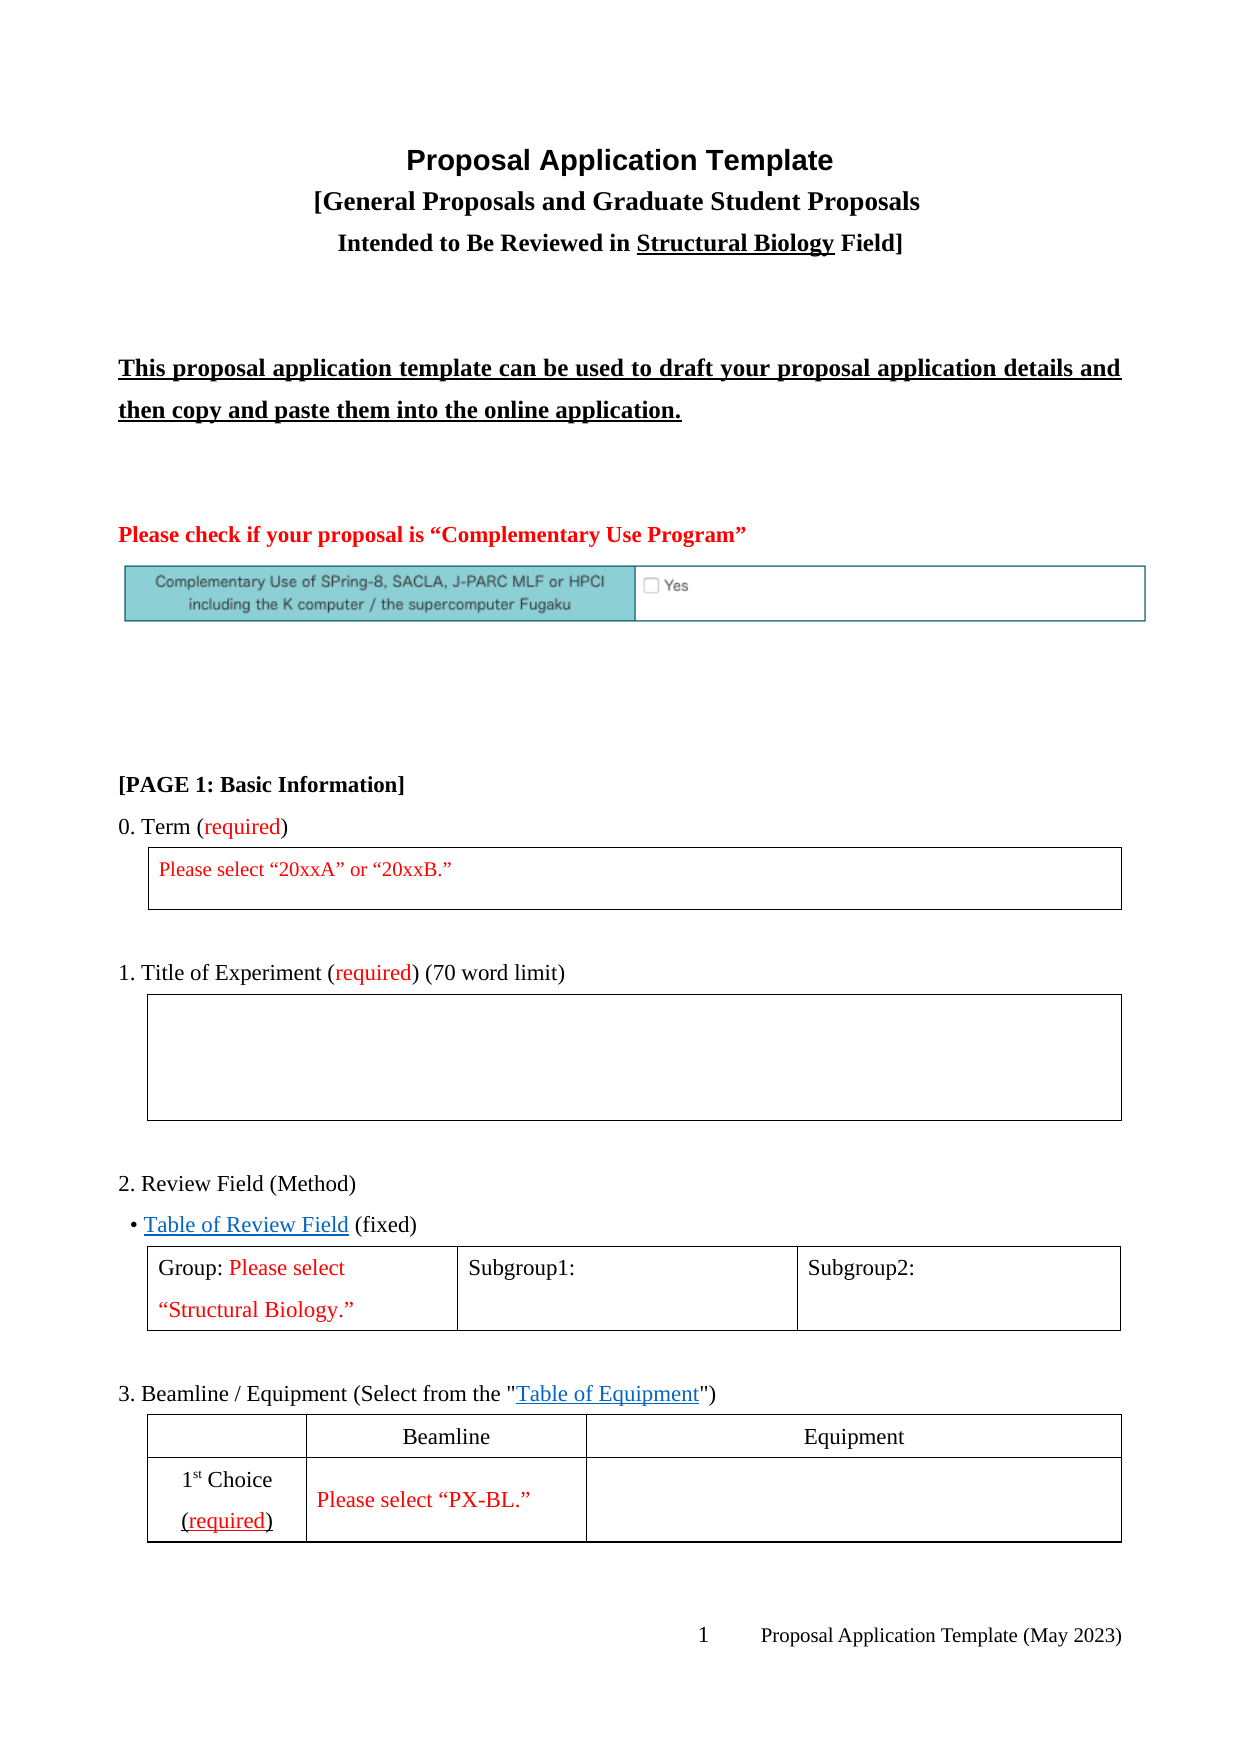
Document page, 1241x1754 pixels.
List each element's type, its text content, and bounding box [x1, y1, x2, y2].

table_header Subgroup2: [798, 1247, 1120, 1330]
text 3. Beamline / Equipment (Select from the "Table of Equipment") [118, 1373, 1122, 1414]
text 0. Term (required) [118, 805, 1122, 847]
text 2. Review Field (Method) [118, 1162, 1122, 1204]
table_header Equipment [587, 1415, 1121, 1457]
table_cell 1st Choice (required) [148, 1458, 306, 1541]
table_header Please select “20xxA” or “20xxB.” [149, 848, 1121, 909]
text [General Proposals and Graduate Student Proposals Intended to Be Reviewed in Structural Biology Field] [118, 180, 1122, 264]
picture [118, 560, 1154, 631]
table_header Subgroup1: [458, 1247, 797, 1330]
table_cell [587, 1458, 1121, 1541]
text 1. Title of Experiment (required) (70 word limit) [118, 952, 1122, 993]
table_header Group: Please select “Structural Biology.” [148, 1247, 457, 1330]
text • Table of Review Field (fixed) [118, 1204, 1122, 1246]
text This proposal application template can be used to draft your proposal application details and then copy and paste them into the online application. [118, 347, 1122, 378]
table_header [148, 995, 1121, 1119]
text Proposal Application Template [118, 139, 1122, 180]
table_cell Please select “PX-BL.” [307, 1458, 586, 1541]
table_header Beamline [307, 1415, 586, 1457]
text Please check if your proposal is “Complementary Use Program” [118, 514, 1122, 555]
text [PAGE 1: Basic Information] [118, 764, 1122, 805]
text This proposal application template can be used to draft your proposal application details and then copy and paste them into the online application. [118, 380, 1122, 430]
table_header [148, 1415, 306, 1457]
